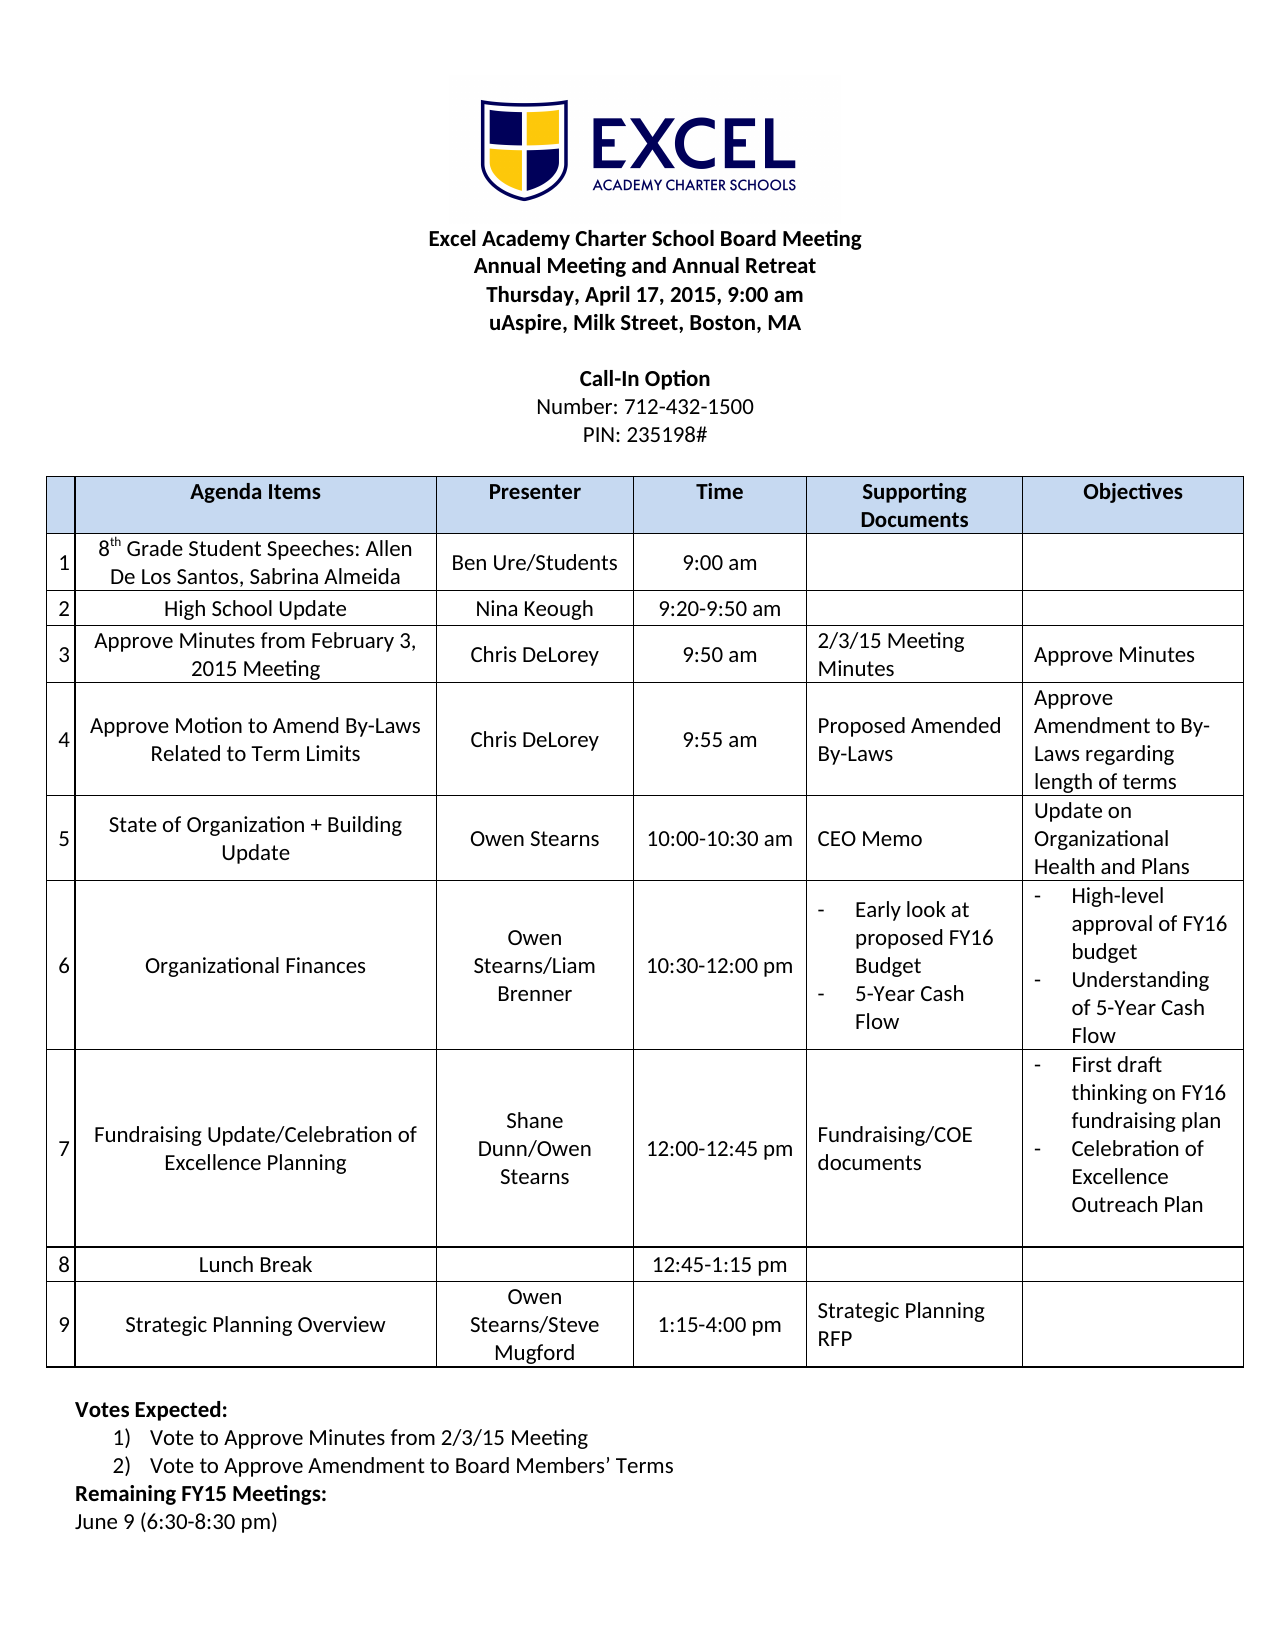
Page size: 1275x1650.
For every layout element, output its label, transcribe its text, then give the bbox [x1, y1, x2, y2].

table_cell Early look at proposed FY16 Budget 5-Year Cash Flow [807, 881, 1022, 1049]
table_header Supporting Documents [807, 477, 1022, 533]
table_cell [1023, 1282, 1243, 1366]
table_cell First draft thinking on FY16 fundraising plan Celebration of Excellence Outreach Plan [1023, 1050, 1243, 1246]
table_cell Owen Stearns [437, 796, 633, 880]
table_cell Strategic Planning RFP [807, 1282, 1022, 1366]
table_cell Chris DeLorey [437, 683, 633, 795]
table_cell 12:00-12:45 pm [634, 1050, 806, 1246]
table_header Agenda Items [76, 477, 436, 533]
table_cell [807, 1248, 1022, 1281]
text PIN: 235198# [75, 420, 1215, 448]
table_cell Approve Motion to Amend By-Laws Related to Term Limits [76, 683, 436, 795]
table_cell Ben Ure/Students [437, 534, 633, 590]
table_cell 7 [47, 1050, 74, 1246]
list Vote to Approve Amendment to Board Members’ Terms [112, 1451, 1215, 1479]
text Excel Academy Charter School Board Meeting [75, 224, 1215, 252]
table_cell 8 [47, 1248, 74, 1281]
table_cell 2 [47, 591, 74, 625]
table_cell 12:45-1:15 pm [634, 1248, 806, 1281]
table_header Presenter [437, 477, 633, 533]
table_cell 9:20-9:50 am [634, 591, 806, 625]
text Remaining FY15 Meetings: June 9 (6:30-8:30 pm) [75, 1479, 1215, 1536]
table_cell Chris DeLorey [437, 626, 633, 682]
table_cell [807, 534, 1022, 590]
table_cell 10:00-10:30 am [634, 796, 806, 880]
table_cell 1 [47, 534, 74, 590]
picture [448, 75, 842, 224]
table_cell Approve Minutes [1023, 626, 1243, 682]
table_cell CEO Memo [807, 796, 1022, 880]
table_header Objectives [1023, 477, 1243, 533]
table_cell Shane Dunn/Owen Stearns [437, 1050, 633, 1246]
table_cell 9:50 am [634, 626, 806, 682]
text Call-In Option Number: 712-432-1500 [75, 364, 1215, 420]
table_cell Owen Stearns/Steve Mugford [437, 1282, 633, 1366]
table_cell Nina Keough [437, 591, 633, 625]
table_cell Fundraising/COE documents [807, 1050, 1022, 1246]
table_cell High-level approval of FY16 budget Understanding of 5-Year Cash Flow [1023, 881, 1243, 1049]
table_cell 4 [47, 683, 74, 795]
table_cell 10:30-12:00 pm [634, 881, 806, 1049]
table_cell 9:00 am [634, 534, 806, 590]
table_cell Update on Organizational Health and Plans [1023, 796, 1243, 880]
table_cell Owen Stearns/Liam Brenner [437, 881, 633, 1049]
table_cell Strategic Planning Overview [76, 1282, 436, 1366]
table_cell Organizational Finances [76, 881, 436, 1049]
table_cell [1023, 1248, 1243, 1281]
list Vote to Approve Minutes from 2/3/15 Meeting [112, 1423, 1215, 1451]
table_cell [1023, 534, 1243, 590]
table_cell 1:15-4:00 pm [634, 1282, 806, 1366]
table_cell 2/3/15 Meeting Minutes [807, 626, 1022, 682]
table_cell [1023, 591, 1243, 625]
table_header Time [634, 477, 806, 533]
table_cell 9:55 am [634, 683, 806, 795]
table_cell [807, 591, 1022, 625]
table_cell Fundraising Update/Celebration of Excellence Planning [76, 1050, 436, 1246]
table_cell Lunch Break [76, 1248, 436, 1281]
table_cell Approve Amendment to By-Laws regarding length of terms [1023, 683, 1243, 795]
table_header [47, 477, 74, 533]
table_cell High School Update [76, 591, 436, 625]
table_cell 8th Grade Student Speeches: Allen De Los Santos, Sabrina Almeida [76, 534, 436, 590]
table_cell 3 [47, 626, 74, 682]
table_cell Proposed Amended By-Laws [807, 683, 1022, 795]
table_cell Approve Minutes from February 3, 2015 Meeting [76, 626, 436, 682]
table_cell 5 [47, 796, 74, 880]
table_cell [437, 1248, 633, 1281]
table_cell 6 [47, 881, 74, 1049]
text Votes Expected: [75, 1395, 1215, 1423]
table_cell 9 [47, 1282, 74, 1366]
table_cell State of Organization + Building Update [76, 796, 436, 880]
text Annual Meeting and Annual Retreat Thursday, April 17, 2015, 9:00 am uAspire, Milk Street, Boston, MA [75, 252, 1215, 336]
